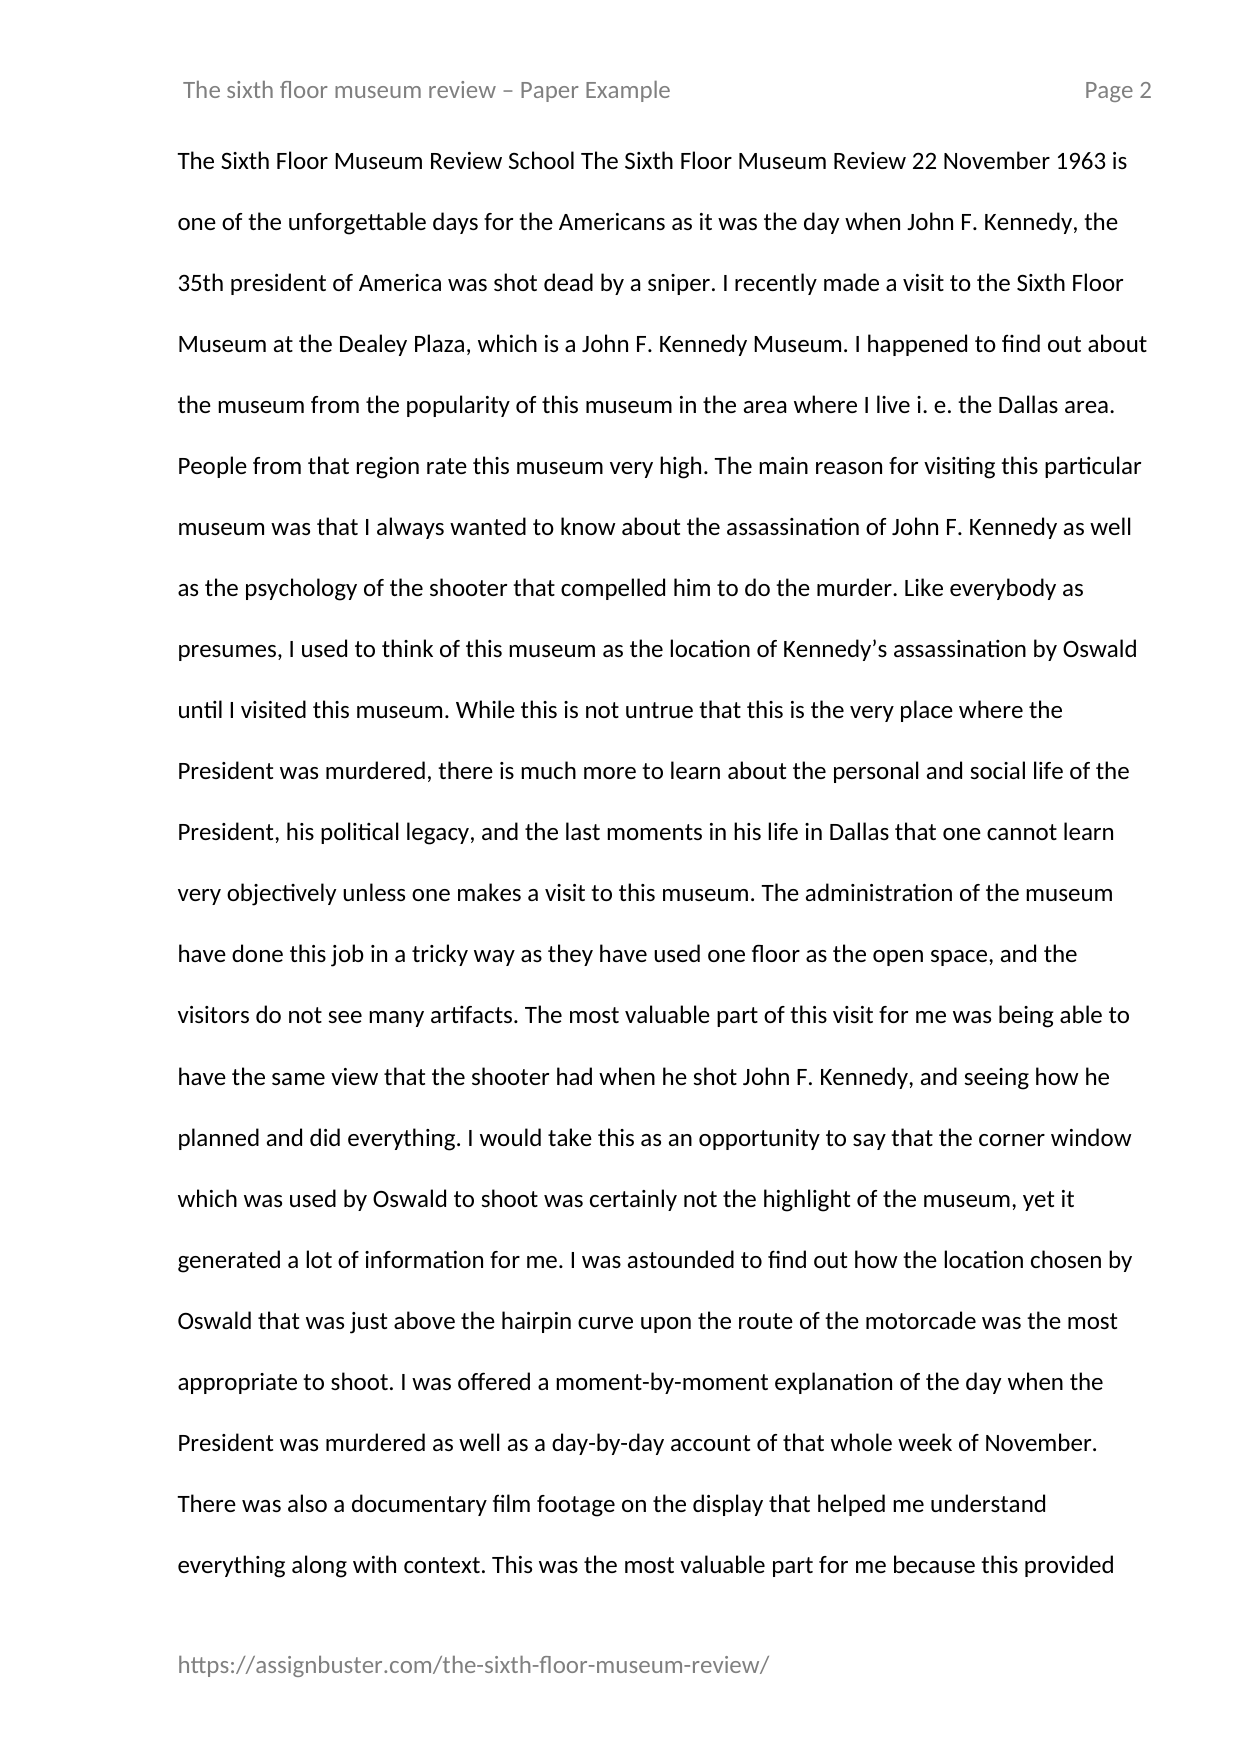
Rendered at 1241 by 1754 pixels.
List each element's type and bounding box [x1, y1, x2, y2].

text [177, 145, 1152, 1579]
